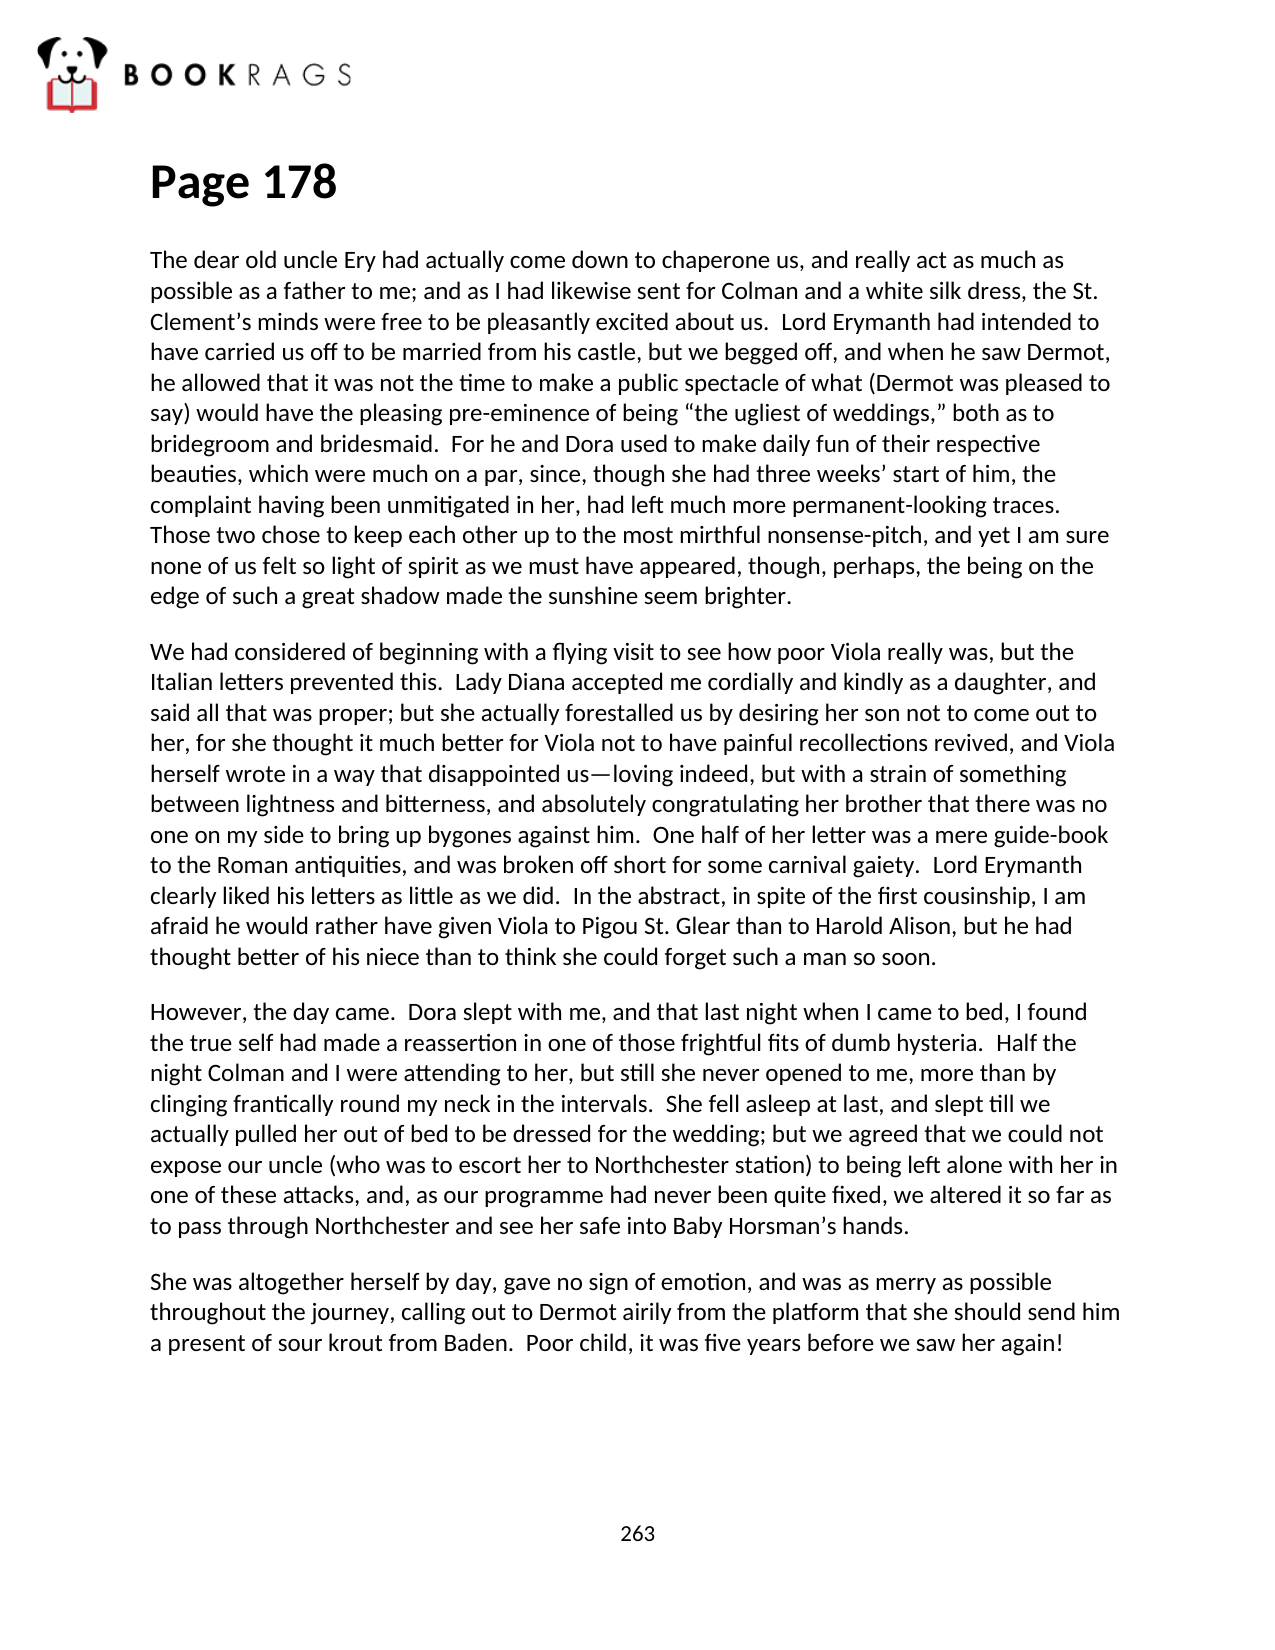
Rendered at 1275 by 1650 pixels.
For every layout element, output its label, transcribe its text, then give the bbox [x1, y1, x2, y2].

text Page 178 [150, 150, 1125, 211]
picture [37, 37, 351, 113]
text The dear old uncle Ery had actually come down to chaperone us, and really act as much as possible as a father to me; and as I had likewise sent for Colman and a white silk dress, the St. Clement’s minds were free to be pleasantly excited about us. Lord Erymanth had intended to have carried us off to be married from his castle, but we begged off, and when he saw Dermot, he allowed that it was not the time to make a public spectacle of what (Dermot was pleased to say) would have the pleasing pre-eminence of being “the ugliest of weddings,” both as to bridegroom and bridesmaid. For he and Dora used to make daily fun of their respective beauties, which were much on a par, since, though she had three weeks’ start of him, the complaint having been unmitigated in her, had left much more permanent-looking traces. Those two chose to keep each other up to the most mirthful nonsense-pitch, and yet I am sure none of us felt so light of spirit as we must have appeared, though, perhaps, the being on the edge of such a great shadow made the sunshine seem brighter. [150, 244, 1125, 611]
text We had considered of beginning with a flying visit to see how poor Viola really was, but the Italian letters prevented this. Lady Diana accepted me cordially and kindly as a daughter, and said all that was proper; but she actually forestalled us by desiring her son not to come out to her, for she thought it much better for Viola not to have painful recollections revived, and Viola herself wrote in a way that disappointed us—­loving indeed, but with a strain of something between lightness and bitterness, and absolutely congratulating her brother that there was no one on my side to bring up bygones against him. One half of her letter was a mere guide-book to the Roman antiquities, and was broken off short for some carnival gaiety. Lord Erymanth clearly liked his letters as little as we did. In the abstract, in spite of the first cousinship, I am afraid he would rather have given Viola to Pigou St. Glear than to Harold Alison, but he had thought better of his niece than to think she could forget such a man so soon. [150, 636, 1125, 972]
text She was altogether herself by day, gave no sign of emotion, and was as merry as possible throughout the journey, calling out to Dermot airily from the platform that she should send him a present of sour krout from Baden. Poor child, it was five years before we saw her again! [150, 1266, 1125, 1357]
text However, the day came. Dora slept with me, and that last night when I came to bed, I found the true self had made a reassertion in one of those frightful fits of dumb hysteria. Half the night Colman and I were attending to her, but still she never opened to me, more than by clinging frantically round my neck in the intervals. She fell asleep at last, and slept till we actually pulled her out of bed to be dressed for the wedding; but we agreed that we could not expose our uncle (who was to escort her to Northchester station) to being left alone with her in one of these attacks, and, as our programme had never been quite fixed, we altered it so far as to pass through Northchester and see her safe into Baby Horsman’s hands. [150, 997, 1125, 1241]
